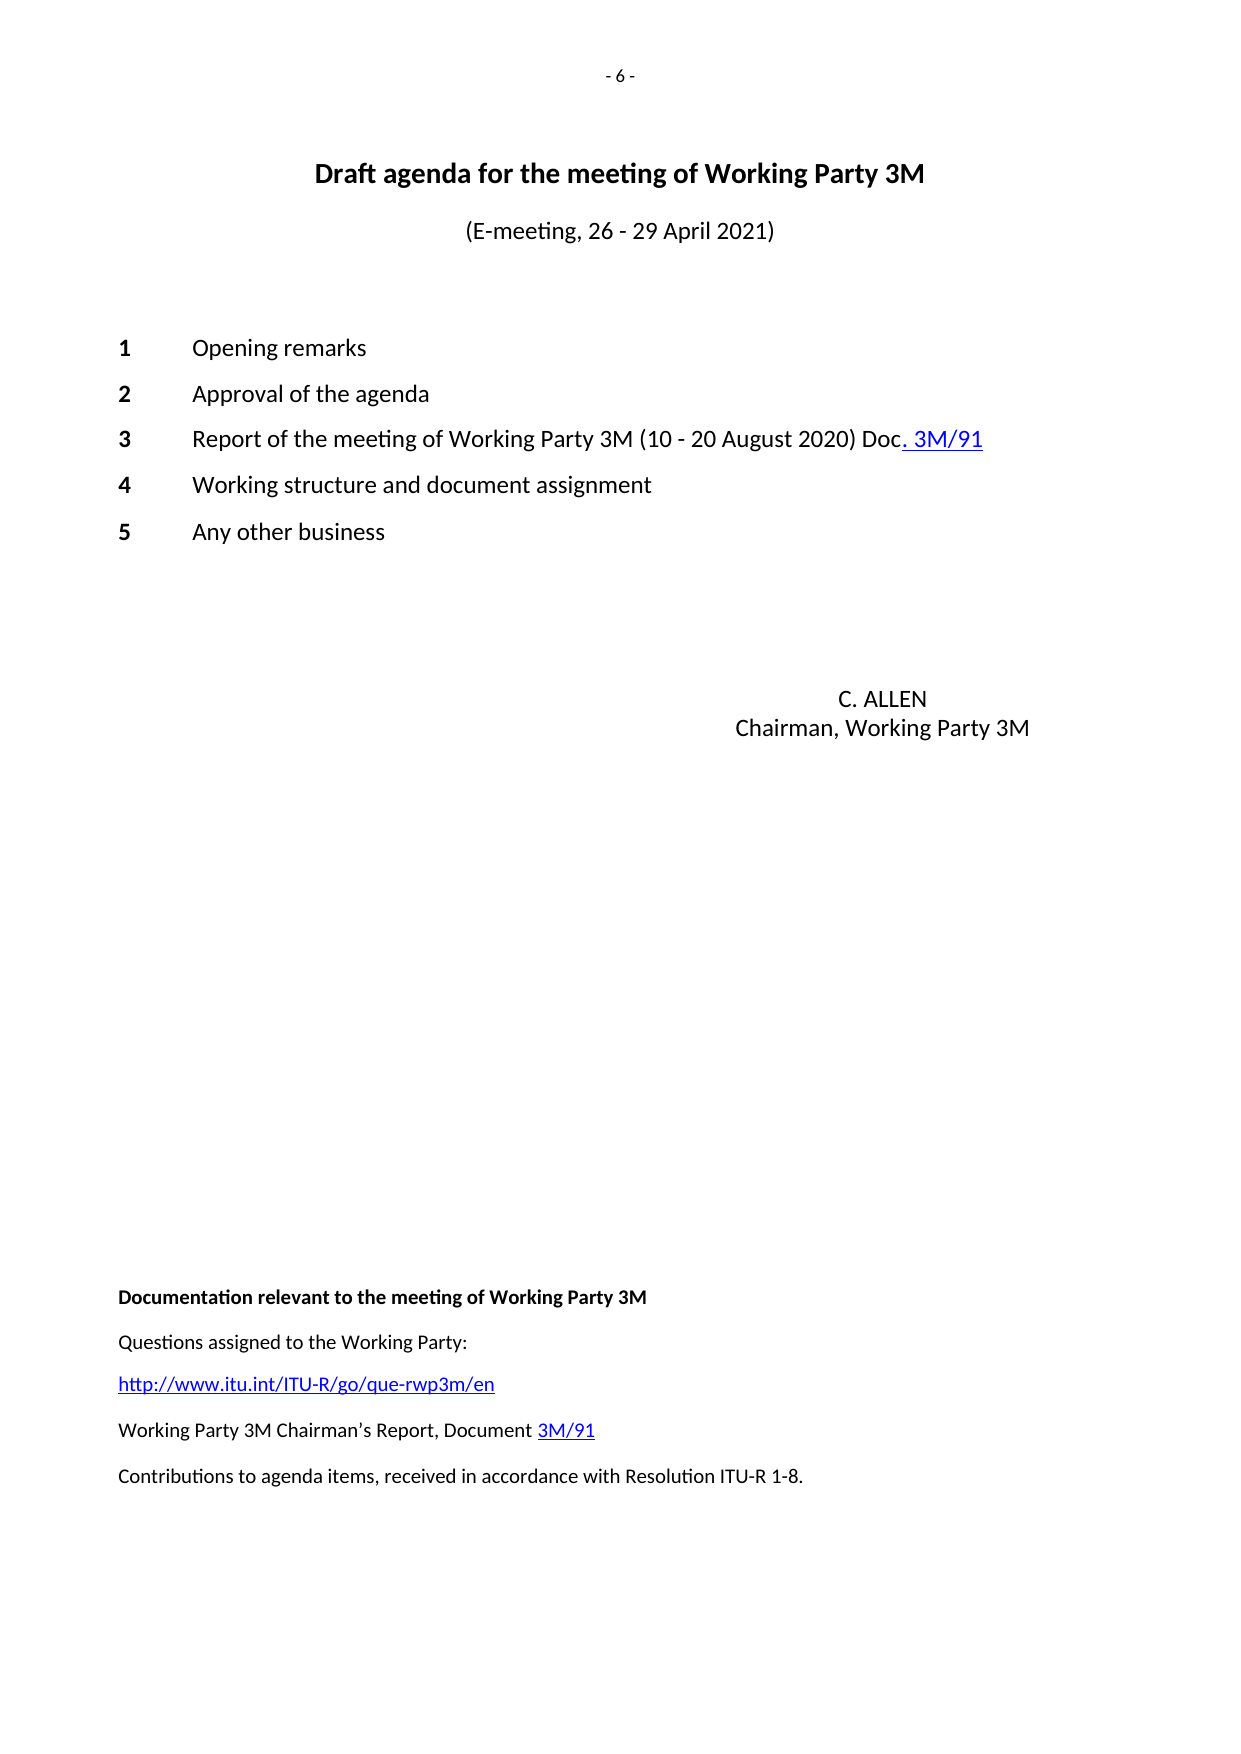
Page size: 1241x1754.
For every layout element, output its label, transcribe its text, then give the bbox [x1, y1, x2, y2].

text C. ALLEN Chairman, Working Party 3M [643, 684, 1122, 743]
text 3 Report of the meeting of Working Party 3M (10 - 20 August 2020) Doc. 3M/91 [118, 424, 1122, 454]
text 1 Opening remarks [118, 333, 1122, 362]
text 2 Approval of the agenda [118, 379, 1122, 408]
subtitle Documentation relevant to the meeting of Working Party 3M [118, 1284, 1122, 1310]
title Draft agenda for the meeting of Working Party 3M [118, 156, 1122, 191]
text http://www.itu.int/ITU-R/go/que-rwp3m/en [118, 1368, 1166, 1397]
text 4 Working structure and document assignment [118, 470, 1122, 499]
text Contributions to agenda items, received in accordance with Resolution ITU-R 1-8. [118, 1460, 1166, 1489]
text 5 Any other business [118, 516, 1122, 547]
text Questions assigned to the Working Party: [118, 1326, 1122, 1356]
text Working Party 3M Chairman’s Report, Document 3M/91 [118, 1414, 1166, 1443]
text (E-meeting, 26 - 29 April 2021) [118, 216, 1122, 245]
